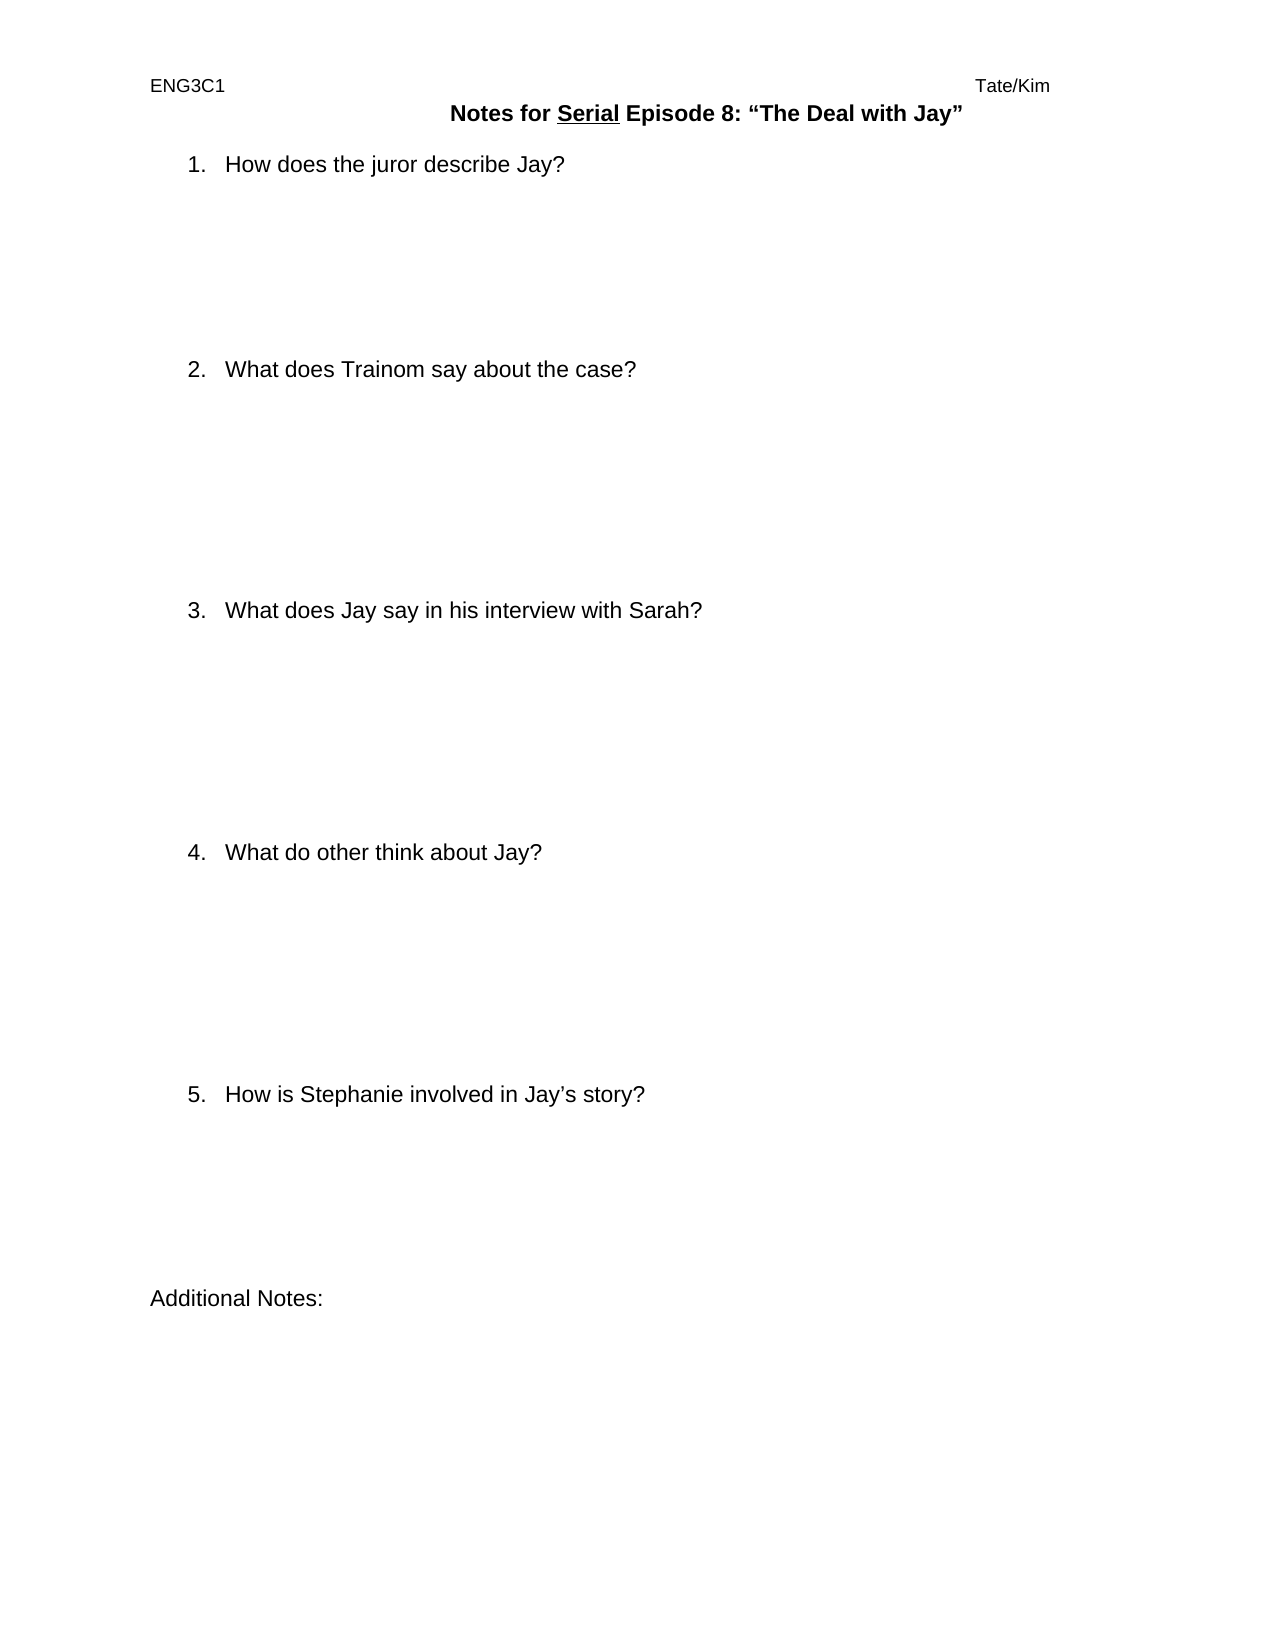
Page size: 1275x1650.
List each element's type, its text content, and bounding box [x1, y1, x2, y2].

list What do other think about Jay? [187, 839, 1125, 865]
list How is Stephanie involved in Jay’s story? [187, 1081, 1125, 1107]
text ENG3C1 Tate/Kim Notes for Serial Episode 8: “The Deal with Jay” [150, 75, 1125, 127]
list What does Jay say in his interview with Sarah? [187, 597, 1125, 624]
text Additional Notes: [150, 1285, 1125, 1311]
list How does the juror describe Jay? [187, 151, 1125, 178]
list What does Trainom say about the case? [187, 356, 1125, 382]
